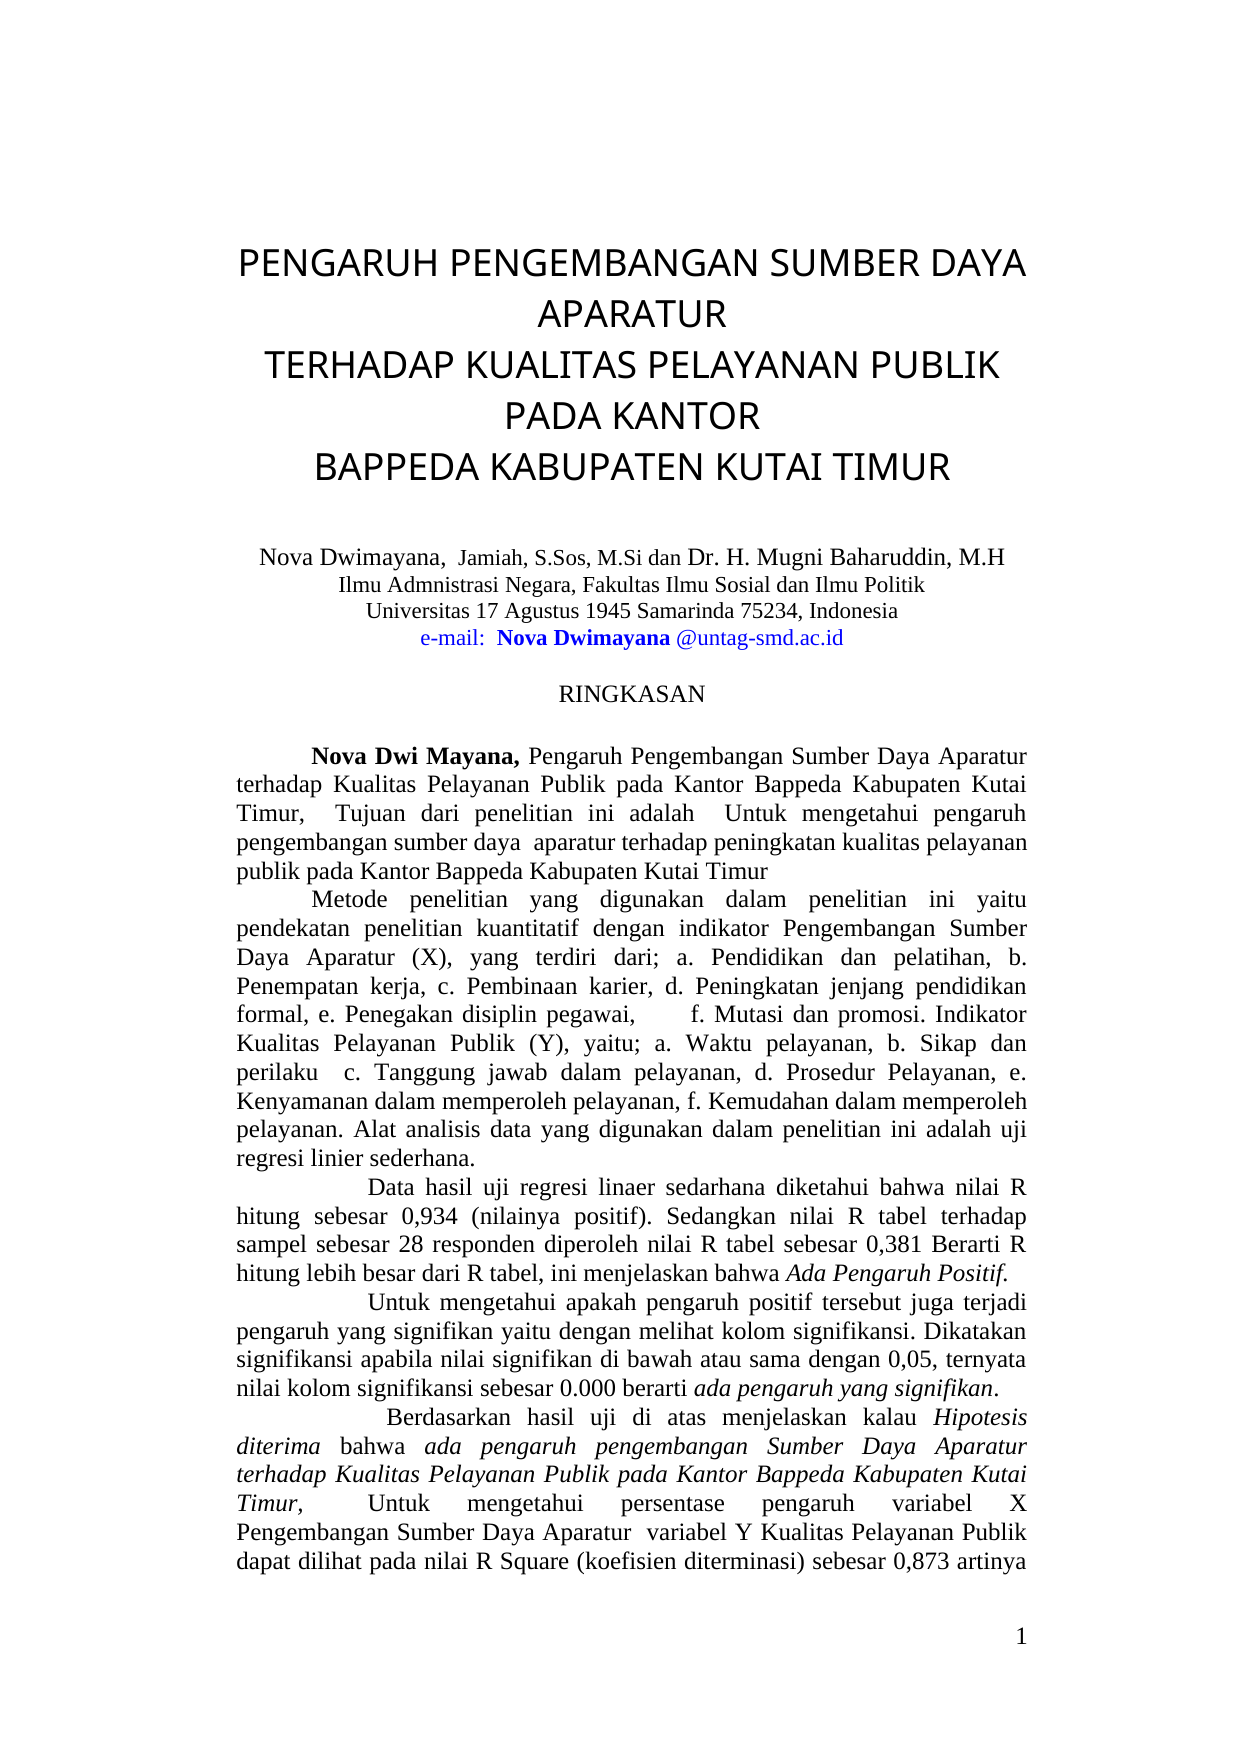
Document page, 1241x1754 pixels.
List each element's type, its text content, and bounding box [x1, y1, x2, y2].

text PENGARUH PENGEMBANGAN SUMBER DAYA APARATUR [236, 236, 1028, 338]
text Nova Dwimayana, Jamiah, S.Sos, M.Si dan Dr. H. Mugni Baharuddin, M.H [236, 542, 1028, 571]
text e-mail: Nova Dwimayana @untag-smd.ac.id [236, 624, 1028, 650]
text TERHADAP KUALITAS PELAYANAN PUBLIK PADA KANTOR [236, 338, 1028, 440]
text Nova Dwi Mayana, Pengaruh Pengembangan Sumber Daya Aparatur terhadap Kualitas Pelayanan Publik pada Kantor Bappeda Kabupaten Kutai Timur, Tujuan dari penelitian ini adalah Untuk mengetahui pengaruh pengembangan sumber daya aparatur terhadap peningkatan kualitas pelayanan publik pada Kantor Bappeda Kabupaten Kutai Timur [236, 741, 1028, 884]
text Universitas 17 Agustus 1945 Samarinda 75234, Indonesia [236, 598, 1028, 624]
text Untuk mengetahui apakah pengaruh positif tersebut juga terjadi pengaruh yang signifikan yaitu dengan melihat kolom signifikansi. Dikatakan signifikansi apabila nilai signifikan di bawah atau sama dengan 0,05, ternyata nilai kolom signifikansi sebesar 0.000 berarti ada pengaruh yang signifikan. [236, 1287, 1028, 1402]
text Metode penelitian yang digunakan dalam penelitian ini yaitu pendekatan penelitian kuantitatif dengan indikator Pengembangan Sumber Daya Aparatur (X), yang terdiri dari; a. Pendidikan dan pelatihan, b. Penempatan kerja, c. Pembinaan karier, d. Peningkatan jenjang pendidikan formal, e. Penegakan disiplin pegawai, f. Mutasi dan promosi. Indikator Kualitas Pelayanan Publik (Y), yaitu; a. Waktu pelayanan, b. Sikap dan perilaku c. Tanggung jawab dalam pelayanan, d. Prosedur Pelayanan, e. Kenyamanan dalam memperoleh pelayanan, f. Kemudahan dalam memperoleh pelayanan. Alat analisis data yang digunakan dalam penelitian ini adalah uji regresi linier sederhana. [236, 884, 1028, 1172]
text Data hasil uji regresi linaer sedarhana diketahui bahwa nilai R hitung sebesar 0,934 (nilainya positif). Sedangkan nilai R tabel terhadap sampel sebesar 28 responden diperoleh nilai R tabel sebesar 0,381 Berarti R hitung lebih besar dari R tabel, ini menjelaskan bahwa Ada Pengaruh Positif. [236, 1172, 1028, 1287]
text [236, 1402, 1028, 1574]
text BAPPEDA KABUPATEN KUTAI TIMUR [236, 440, 1028, 491]
text Ilmu Admnistrasi Negara, Fakultas Ilmu Sosial dan Ilmu Politik [236, 571, 1028, 598]
text RINGKASAN [236, 679, 1028, 708]
